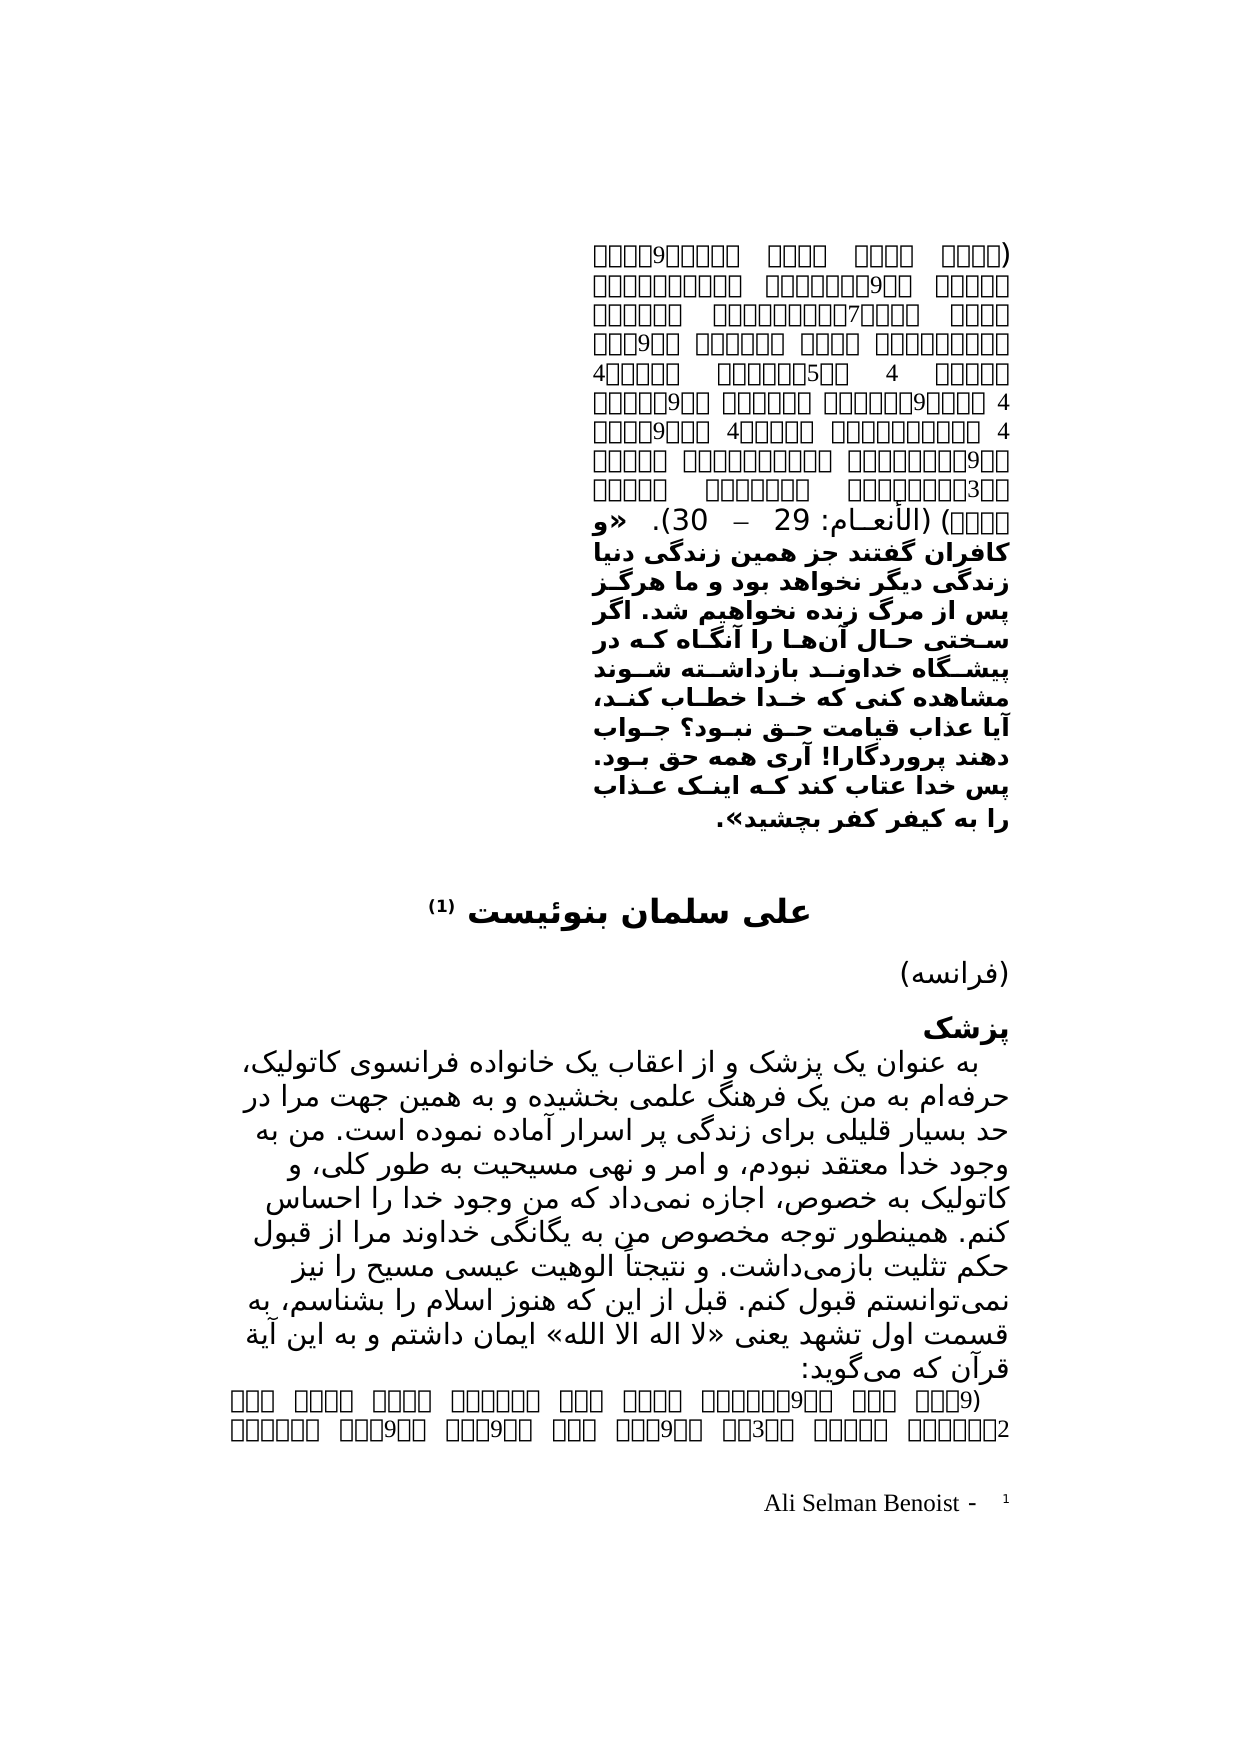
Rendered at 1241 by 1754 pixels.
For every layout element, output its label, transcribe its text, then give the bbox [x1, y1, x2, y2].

text علی سلمان بنوئیست () [230, 893, 1010, 932]
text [230, 1385, 1010, 1443]
text پزشک [230, 1011, 1010, 1045]
text به عنوان یک پزشک و از اعقاب یک خانواده فرانسوی کاتولیک، حرفه‌ام به من یک فرهنگ علمی بخشیده و به همین جهت مرا در حد بسیار قلیلی برای زندگی پر اسرار آماده نموده است. من به وجود خدا معتقد نبودم، و امر و نهی مسیحیت به طور کلی، و کاتولیک به خصوص، اجازه نمی‌داد که من وجود خدا را احساس کنم. همینطور توجه مخصوص من به یگانگی خداوند مرا از قبول حکم تثلیت بازمی‌داشت. و نتیجتاً الوهیت عیسی مسیح را نیز نمی‌توانستم قبول کنم. قبل از این که هنوز اسلام را بشناسم، به قسمت اول تشهد یعنی «لا اله الا الله» ایمان داشتم و به این آیة قرآن که می‌گوید: [230, 1045, 1010, 1385]
table_header ﴿ ﴾ (الأنعام: 29 – 30). «و کافران گفتند جز همین زندگی دنیا زندگی دیگر نخواهد بود و ما هرگز پس از مرگ زنده نخواهیم شد. اگر سختی حال آن‌ها را آنگاه که در پیشگاه خداوند بازداشته شوند مشاهده کنی که خدا خطاب کند، آیا عذاب قیامت حق نبود؟ جواب دهند پروردگارا! آری همه حق بود. پس خدا عتاب کند که اینک عذاب را به کیفر کفر بچشید». [582, 236, 1021, 834]
text (فرانسه) [230, 957, 1010, 991]
